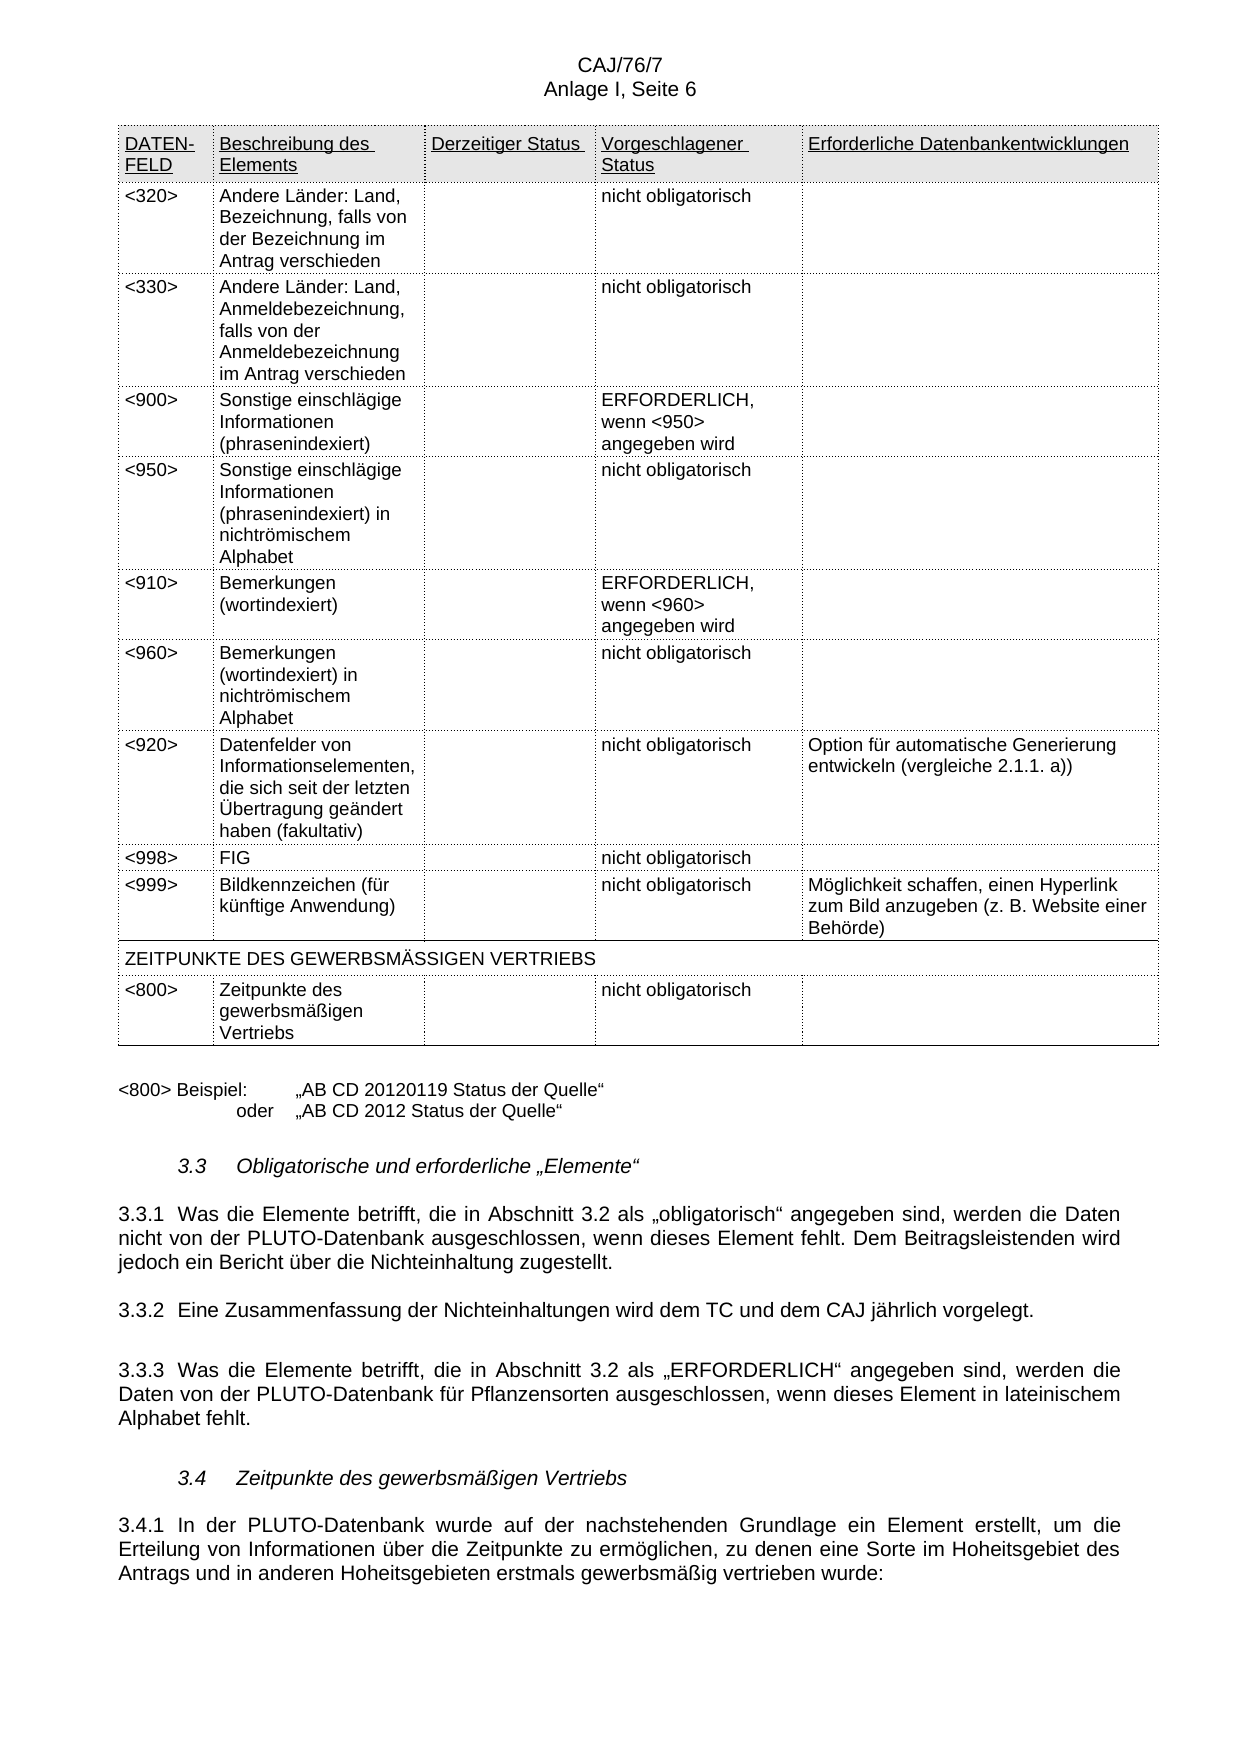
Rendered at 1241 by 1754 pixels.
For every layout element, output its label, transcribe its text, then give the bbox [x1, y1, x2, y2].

table_cell Datenfelder von Informationselementen, die sich seit der letzten Übertragung geändert haben (fakultativ) [213, 730, 424, 843]
table_cell nicht obligatorisch [595, 639, 802, 730]
table_cell [802, 456, 1158, 569]
table_cell Option für automatische Generierung entwickeln (vergleiche 2.1.1. a)) [802, 730, 1158, 843]
table_cell [424, 844, 595, 870]
table_cell [802, 273, 1158, 386]
table_cell [424, 870, 595, 940]
table_cell [424, 639, 595, 730]
table_cell [424, 730, 595, 843]
table_cell Bemerkungen (wortindexiert) in nichtrömischem Alphabet [213, 639, 424, 730]
table_cell <330> [119, 273, 213, 386]
text <800> Beispiel: „AB CD 20120119 Status der Quelle“ [118, 1078, 1122, 1100]
table_cell <920> [119, 730, 213, 843]
table_cell [802, 386, 1158, 456]
table_cell [802, 639, 1158, 730]
table_header Vorgeschlagener Status [595, 125, 802, 182]
text 3.4.1 In der PLUTO-Datenbank wurde auf der nachstehenden Grundlage ein Element erstellt, um die Erteilung von Informationen über die Zeitpunkte zu ermöglichen, zu denen eine Sorte im Hoheitsgebiet des Antrags und in anderen Hoheitsgebieten erstmals gewerbsmäßig vertrieben wurde: [118, 1513, 1122, 1585]
table_cell Andere Länder: Land, Bezeichnung, falls von der Bezeichnung im Antrag verschieden [213, 182, 424, 273]
table_cell ZEITPUNKTE DES GEWERBSMÄSSIGEN VERTRIEBS [119, 941, 1158, 975]
table_header Beschreibung des Elements [213, 125, 425, 182]
table_cell [802, 182, 1158, 273]
table_cell nicht obligatorisch [595, 730, 802, 843]
table_cell nicht obligatorisch [595, 975, 802, 1045]
table_cell <800> [119, 975, 213, 1045]
table_cell [802, 569, 1158, 639]
table_cell [424, 273, 595, 386]
text oder „AB CD 2012 Status der Quelle“ [118, 1100, 1122, 1122]
table_cell FIG [213, 844, 424, 870]
table_cell ERFORDERLICH, wenn <950> angegeben wird [595, 386, 802, 456]
table_cell Sonstige einschlägige Informationen (phrasenindexiert) in nichtrömischem Alphabet [213, 456, 424, 569]
table_cell [424, 182, 595, 273]
table_cell nicht obligatorisch [595, 870, 802, 940]
text 3.3.3 Was die Elemente betrifft, die in Abschnitt 3.2 als „ERFORDERLICH“ angegeben sind, werden die Daten von der PLUTO-Datenbank für Pflanzensorten ausgeschlossen, wenn dieses Element in lateinischem Alphabet fehlt. [118, 1357, 1122, 1429]
table_cell [424, 386, 595, 456]
table_cell [424, 456, 595, 569]
table_cell <960> [119, 639, 213, 730]
table_cell Andere Länder: Land, Anmeldebezeichnung, falls von der Anmeldebezeichnung im Antrag verschieden [213, 273, 424, 386]
table_cell Bemerkungen (wortindexiert) [213, 569, 424, 639]
table_cell nicht obligatorisch [595, 456, 802, 569]
table_cell [424, 569, 595, 639]
table_cell [424, 975, 595, 1045]
table_cell [802, 844, 1158, 870]
text 3.4 Zeitpunkte des gewerbsmäßigen Vertriebs [177, 1465, 1122, 1489]
text 3.3 Obligatorische und erforderliche „Elemente“ [177, 1154, 1122, 1178]
table_cell nicht obligatorisch [595, 273, 802, 386]
table_cell <999> [119, 870, 213, 940]
table_cell <998> [119, 844, 213, 870]
table_header Derzeitiger Status [425, 125, 595, 182]
table_cell <950> [119, 456, 213, 569]
text 3.3.2 Eine Zusammenfassung der Nichteinhaltungen wird dem TC und dem CAJ jährlich vorgelegt. [118, 1298, 1122, 1322]
table_cell <900> [119, 386, 213, 456]
table_cell Sonstige einschlägige Informationen (phrasenindexiert) [213, 386, 424, 456]
table_cell [802, 975, 1158, 1045]
table_cell Zeitpunkte des gewerbsmäßigen Vertriebs [213, 975, 424, 1045]
table_header DATEN-FELD [119, 125, 213, 182]
table_cell nicht obligatorisch [595, 844, 802, 870]
table_cell ERFORDERLICH, wenn <960> angegeben wird [595, 569, 802, 639]
table_cell <320> [119, 182, 213, 273]
table_cell <910> [119, 569, 213, 639]
table_cell Möglichkeit schaffen, einen Hyperlink zum Bild anzugeben (z. B. Website einer Behörde) [802, 870, 1158, 940]
table_cell nicht obligatorisch [595, 182, 802, 273]
table_header Erforderliche Datenbankentwicklungen [802, 125, 1158, 182]
text 3.3.1 Was die Elemente betrifft, die in Abschnitt 3.2 als „obligatorisch“ angegeben sind, werden die Daten nicht von der PLUTO-Datenbank ausgeschlossen, wenn dieses Element fehlt. Dem Beitragsleistenden wird jedoch ein Bericht über die Nichteinhaltung zugestellt. [118, 1202, 1122, 1274]
table_cell Bildkennzeichen (für künftige Anwendung) [213, 870, 424, 940]
